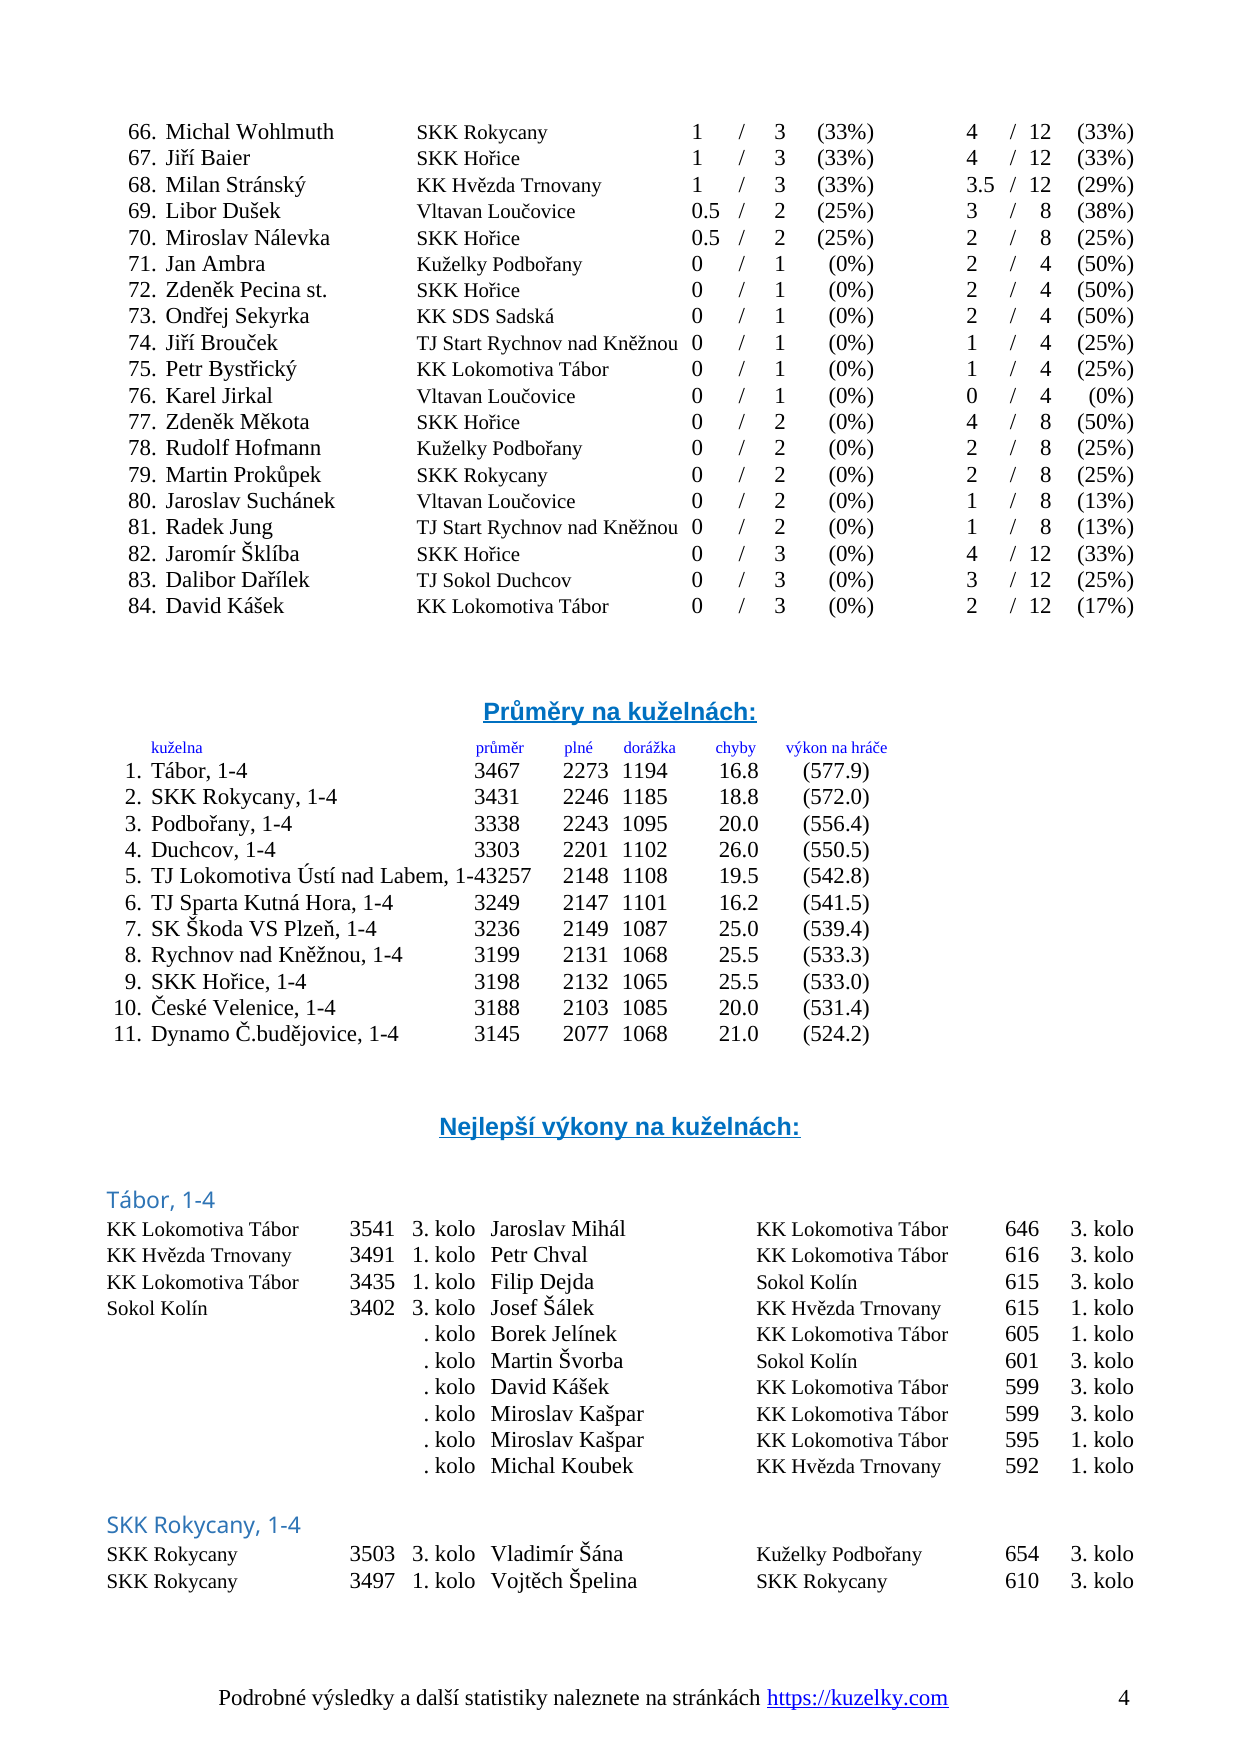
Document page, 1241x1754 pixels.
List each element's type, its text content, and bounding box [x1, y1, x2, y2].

text 80. Jaroslav Suchánek Vltavan Loučovice 0 / 2 (0%) 1 / 8 (13%) [106, 487, 1134, 513]
text SKK Rokycany 3503 3. kolo Vladimír Šána Kuželky Podbořany 654 3. kolo [106, 1540, 1134, 1567]
text 79. Martin Prokůpek SKK Rokycany 0 / 2 (0%) 2 / 8 (25%) [106, 461, 1134, 487]
text 83. Dalibor Dařílek TJ Sokol Duchcov 0 / 3 (0%) 3 / 12 (25%) [106, 566, 1134, 592]
text . kolo David Kášek KK Lokomotiva Tábor 599 3. kolo [106, 1373, 1134, 1399]
text Průměry na kuželnách: [94, 697, 1145, 725]
text 73. Ondřej Sekyrka KK SDS Sadská 0 / 1 (0%) 2 / 4 (50%) [106, 303, 1134, 329]
text 10. České Velenice, 1-4 3188 2103 1085 20.0 (531.4) [106, 994, 1134, 1021]
text 3. Podbořany, 1-4 3338 2243 1095 20.0 (556.4) [106, 810, 1134, 836]
text 72. Zdeněk Pecina st. SKK Hořice 0 / 1 (0%) 2 / 4 (50%) [106, 276, 1134, 303]
text 78. Rudolf Hofmann Kuželky Podbořany 0 / 2 (0%) 2 / 8 (25%) [106, 434, 1134, 461]
text KK Lokomotiva Tábor 3435 1. kolo Filip Dejda Sokol Kolín 615 3. kolo [106, 1268, 1134, 1294]
text KK Lokomotiva Tábor 3541 3. kolo Jaroslav Mihál KK Lokomotiva Tábor 646 3. kolo [106, 1215, 1134, 1241]
text 7. SK Škoda VS Plzeň, 1-4 3236 2149 1087 25.0 (539.4) [106, 915, 1134, 941]
text 71. Jan Ambra Kuželky Podbořany 0 / 1 (0%) 2 / 4 (50%) [106, 250, 1134, 276]
text Nejlepší výkony na kuželnách: [94, 1112, 1145, 1141]
text 5. TJ Lokomotiva Ústí nad Labem, 1-4 3257 2148 1108 19.5 (542.8) [106, 862, 1134, 889]
text SKK Rokycany 3497 1. kolo Vojtěch Špelina SKK Rokycany 610 3. kolo [106, 1567, 1134, 1593]
text 9. SKK Hořice, 1-4 3198 2132 1065 25.5 (533.0) [106, 968, 1134, 994]
text 70. Miroslav Nálevka SKK Hořice 0.5 / 2 (25%) 2 / 8 (25%) [106, 223, 1134, 250]
text 11. Dynamo Č.budějovice, 1-4 3145 2077 1068 21.0 (524.2) [106, 1021, 1134, 1047]
text 6. TJ Sparta Kutná Hora, 1-4 3249 2147 1101 16.2 (541.5) [106, 889, 1134, 915]
text 2. SKK Rokycany, 1-4 3431 2246 1185 18.8 (572.0) [106, 783, 1134, 810]
text 81. Radek Jung TJ Start Rychnov nad Kněžnou 0 / 2 (0%) 1 / 8 (13%) [106, 513, 1134, 540]
text 8. Rychnov nad Kněžnou, 1-4 3199 2131 1068 25.5 (533.3) [106, 941, 1134, 968]
text 82. Jaromír Šklíba SKK Hořice 0 / 3 (0%) 4 / 12 (33%) [106, 540, 1134, 566]
text 69. Libor Dušek Vltavan Loučovice 0.5 / 2 (25%) 3 / 8 (38%) [106, 197, 1134, 223]
text 76. Karel Jirkal Vltavan Loučovice 0 / 1 (0%) 0 / 4 (0%) [106, 382, 1134, 408]
text . kolo Miroslav Kašpar KK Lokomotiva Tábor 599 3. kolo [106, 1399, 1134, 1426]
text . kolo Michal Koubek KK Hvězda Trnovany 592 1. kolo [106, 1452, 1134, 1479]
text 84. David Kášek KK Lokomotiva Tábor 0 / 3 (0%) 2 / 12 (17%) [106, 592, 1134, 619]
subtitle SKK Rokycany, 1-4 [106, 1509, 1134, 1540]
text 74. Jiří Brouček TJ Start Rychnov nad Kněžnou 0 / 1 (0%) 1 / 4 (25%) [106, 329, 1134, 355]
text 67. Jiří Baier SKK Hořice 1 / 3 (33%) 4 / 12 (33%) [106, 144, 1134, 171]
text 68. Milan Stránský KK Hvězda Trnovany 1 / 3 (33%) 3.5 / 12 (29%) [106, 171, 1134, 197]
subtitle Tábor, 1-4 [106, 1184, 1134, 1215]
text 1. Tábor, 1-4 3467 2273 1194 16.8 (577.9) [106, 757, 1134, 783]
text 75. Petr Bystřický KK Lokomotiva Tábor 0 / 1 (0%) 1 / 4 (25%) [106, 355, 1134, 382]
text Sokol Kolín 3402 3. kolo Josef Šálek KK Hvězda Trnovany 615 1. kolo [106, 1294, 1134, 1321]
text 4. Duchcov, 1-4 3303 2201 1102 26.0 (550.5) [106, 836, 1134, 862]
text 77. Zdeněk Měkota SKK Hořice 0 / 2 (0%) 4 / 8 (50%) [106, 408, 1134, 434]
text . kolo Miroslav Kašpar KK Lokomotiva Tábor 595 1. kolo [106, 1426, 1134, 1452]
text . kolo Borek Jelínek KK Lokomotiva Tábor 605 1. kolo [106, 1321, 1134, 1347]
text 66. Michal Wohlmuth SKK Rokycany 1 / 3 (33%) 4 / 12 (33%) [106, 118, 1134, 144]
text KK Hvězda Trnovany 3491 1. kolo Petr Chval KK Lokomotiva Tábor 616 3. kolo [106, 1241, 1134, 1268]
text . kolo Martin Švorba Sokol Kolín 601 3. kolo [106, 1347, 1134, 1373]
text kuželna průměr plné dorážka chyby výkon na hráče [106, 738, 1134, 757]
